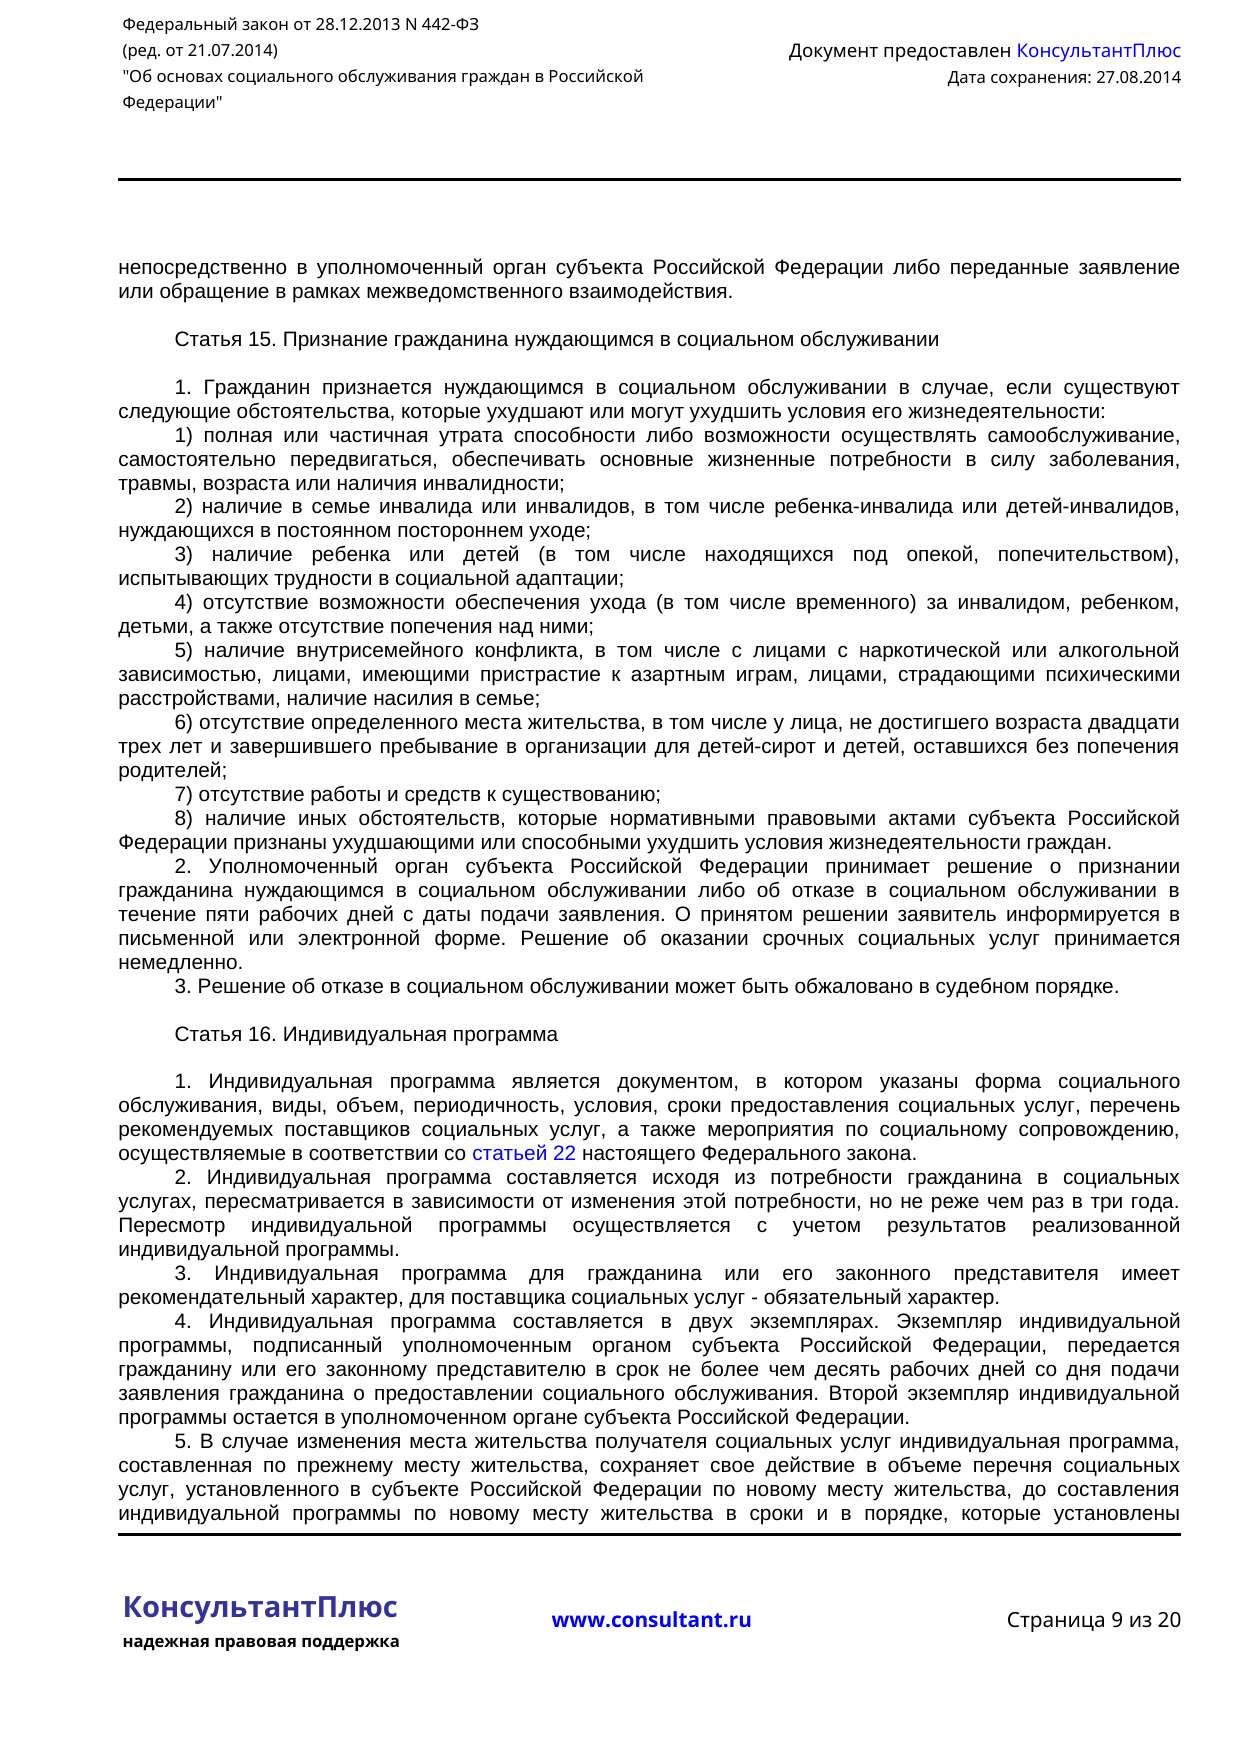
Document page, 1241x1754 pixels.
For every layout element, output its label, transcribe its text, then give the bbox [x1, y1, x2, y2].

text 4) отсутствие возможности обеспечения ухода (в том числе временного) за инвалидом, ребенком, детьми, а также отсутствие попечения над ними; [118, 590, 1181, 638]
text 2. Индивидуальная программа составляется исходя из потребности гражданина в социальных услугах, пересматривается в зависимости от изменения этой потребности, но не реже чем раз в три года. Пересмотр индивидуальной программы осуществляется с учетом результатов реализованной индивидуальной программы. [118, 1165, 1181, 1261]
text 3. Индивидуальная программа для гражданина или его законного представителя имеет рекомендательный характер, для поставщика социальных услуг - обязательный характер. [118, 1261, 1181, 1309]
text 2. Уполномоченный орган субъекта Российской Федерации принимает решение о признании гражданина нуждающимся в социальном обслуживании либо об отказе в социальном обслуживании в течение пяти рабочих дней с даты подачи заявления. О принятом решении заявитель информируется в письменной или электронной форме. Решение об оказании срочных социальных услуг принимается немедленно. [118, 854, 1181, 973]
text Статья 16. Индивидуальная программа [118, 1021, 1181, 1045]
text 7) отсутствие работы и средств к существованию; [118, 782, 1181, 806]
text 6) отсутствие определенного места жительства, в том числе у лица, не достигшего возраста двадцати трех лет и завершившего пребывание в организации для детей-сирот и детей, оставшихся без попечения родителей; [118, 710, 1181, 782]
text 8) наличие иных обстоятельств, которые нормативными правовыми актами субъекта Российской Федерации признаны ухудшающими или способными ухудшить условия жизнедеятельности граждан. [118, 806, 1181, 854]
text Статья 15. Признание гражданина нуждающимся в социальном обслуживании [118, 327, 1181, 351]
text 2) наличие в семье инвалида или инвалидов, в том числе ребенка-инвалида или детей-инвалидов, нуждающихся в постоянном постороннем уходе; [118, 494, 1181, 542]
text 5) наличие внутрисемейного конфликта, в том числе с лицами с наркотической или алкогольной зависимостью, лицами, имеющими пристрастие к азартным играм, лицами, страдающими психическими расстройствами, наличие насилия в семье; [118, 638, 1181, 710]
text 3) наличие ребенка или детей (в том числе находящихся под опекой, попечительством), испытывающих трудности в социальной адаптации; [118, 542, 1181, 590]
text 1. Гражданин признается нуждающимся в социальном обслуживании в случае, если существуют следующие обстоятельства, которые ухудшают или могут ухудшить условия его жизнедеятельности: [118, 374, 1181, 422]
text 3. Решение об отказе в социальном обслуживании может быть обжаловано в судебном порядке. [118, 973, 1181, 997]
text 4. Индивидуальная программа составляется в двух экземплярах. Экземпляр индивидуальной программы, подписанный уполномоченным органом субъекта Российской Федерации, передается гражданину или его законному представителю в срок не более чем десять рабочих дней со дня подачи заявления гражданина о предоставлении социального обслуживания. Второй экземпляр индивидуальной программы остается в уполномоченном органе субъекта Российской Федерации. [118, 1309, 1181, 1429]
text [118, 1429, 1181, 1524]
text 1. Индивидуальная программа является документом, в котором указаны форма социального обслуживания, виды, объем, периодичность, условия, сроки предоставления социальных услуг, перечень рекомендуемых поставщиков социальных услуг, а также мероприятия по социальному сопровождению, осуществляемые в соответствии со статьей 22 настоящего Федерального закона. [118, 1069, 1181, 1165]
text 1) полная или частичная утрата способности либо возможности осуществлять самообслуживание, самостоятельно передвигаться, обеспечивать основные жизненные потребности в силу заболевания, травмы, возраста или наличия инвалидности; [118, 422, 1181, 494]
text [118, 255, 1181, 303]
